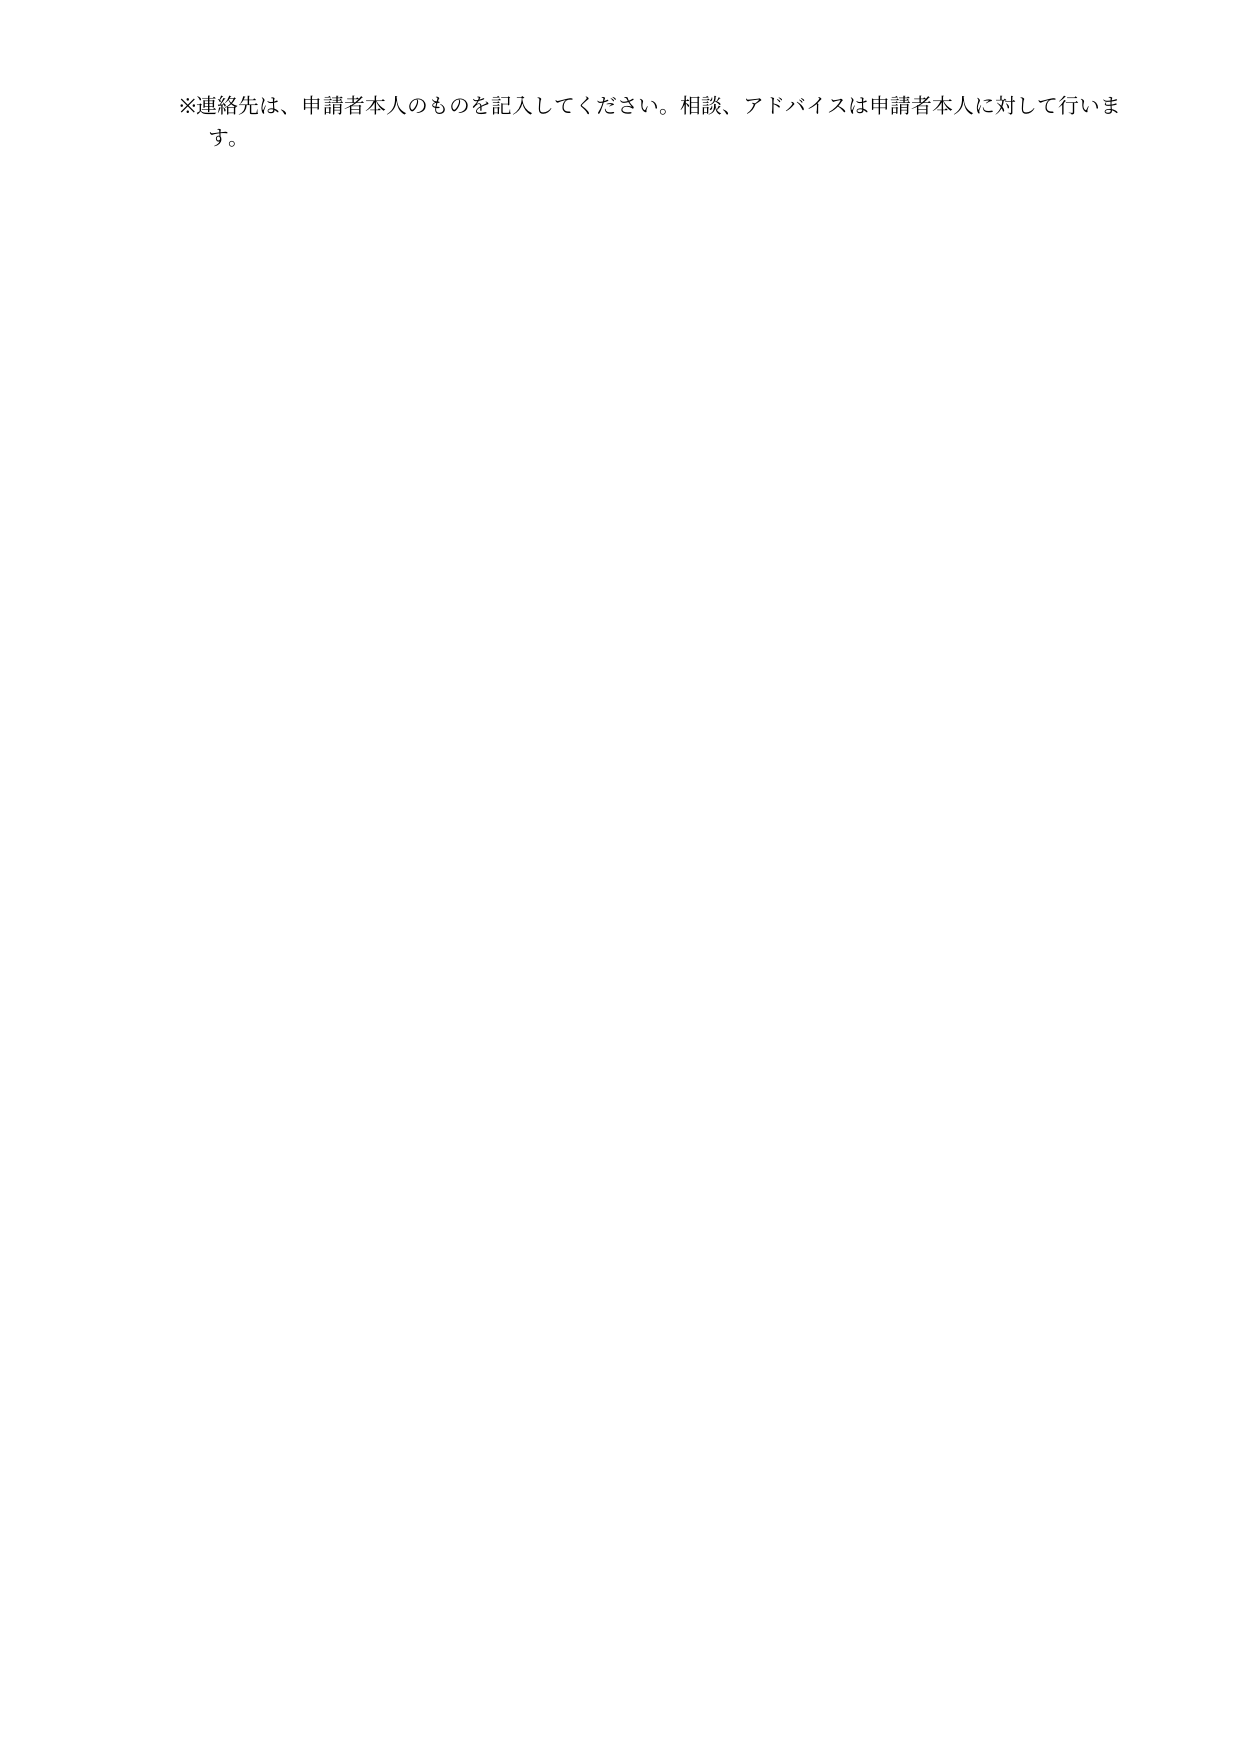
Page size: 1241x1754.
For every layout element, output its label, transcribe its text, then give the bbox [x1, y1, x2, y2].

text ※連絡先は、申請者本人のものを記入してください。相談、アドバイスは申請者本人に対して行います。 [179, 89, 1122, 151]
